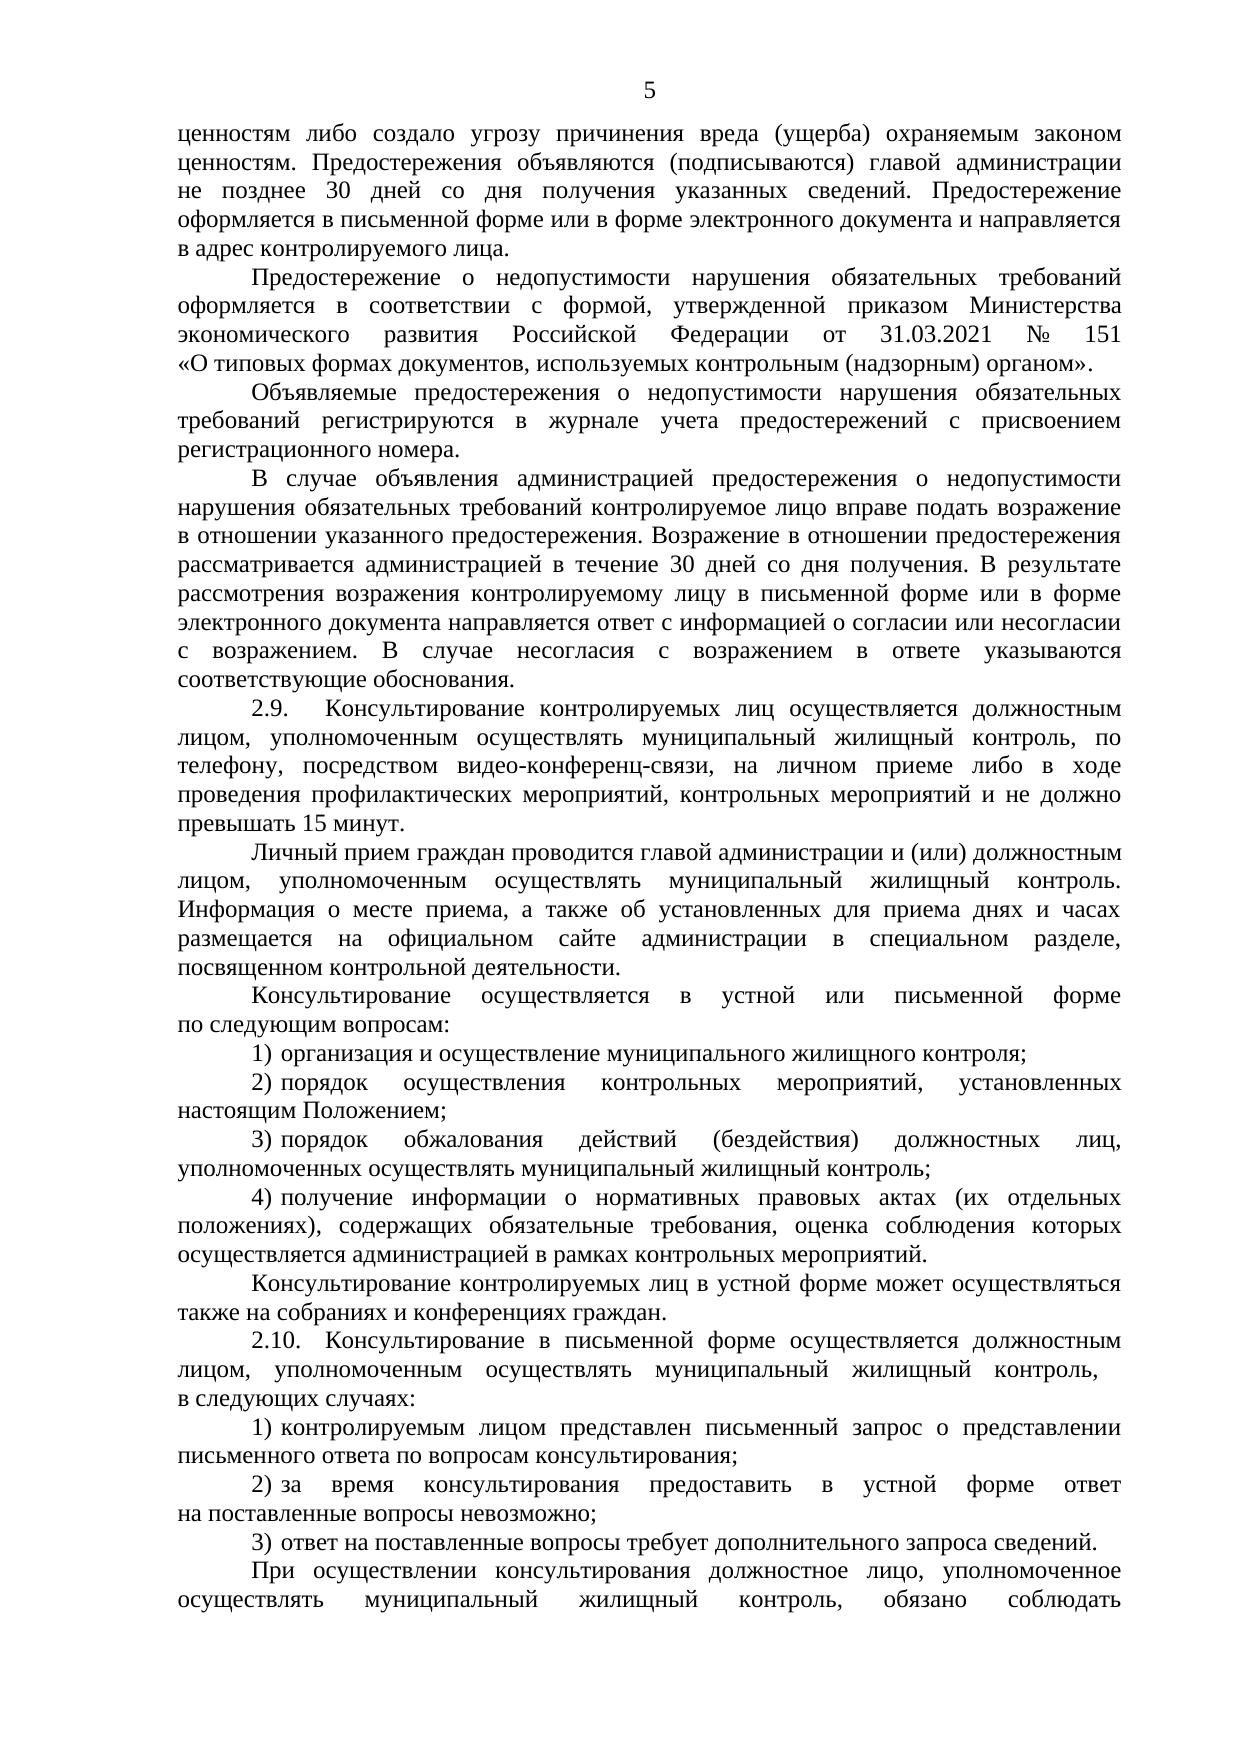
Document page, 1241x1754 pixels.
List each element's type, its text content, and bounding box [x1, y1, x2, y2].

list порядок обжалования действий (бездействия) должностных лиц, уполномоченных осуществлять муниципальный жилищный контроль; [177, 1124, 1122, 1182]
text Консультирование контролируемых лиц в устной форме может осуществляться также на собраниях и конференциях граждан. [177, 1268, 1122, 1326]
text Объявляемые предостережения о недопустимости нарушения обязательных требований регистрируются в журнале учета предостережений с присвоением регистрационного номера. [177, 377, 1122, 463]
list организация и осуществление муниципального жилищного контроля; [177, 1038, 1122, 1067]
list Консультирование в письменной форме осуществляется должностным лицом, уполномоченным осуществлять муниципальный жилищный контроль, в следующих случаях: [177, 1326, 1122, 1412]
text Личный прием граждан проводится главой администрации и (или) должностным лицом, уполномоченным осуществлять муниципальный жилищный контроль. Информация о месте приема, а также об установленных для приема днях и часах размещается на официальном сайте администрации в специальном разделе, посвященном контрольной деятельности. [177, 837, 1122, 981]
list ответ на поставленные вопросы требует дополнительного запроса сведений. [177, 1527, 1122, 1556]
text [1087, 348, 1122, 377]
text Предостережение о недопустимости нарушения обязательных требований оформляется в соответствии с формой, утвержденной приказом Министерства экономического развития Российской Федерации от 31.03.2021 № 151 «О типовых формах документов, используемых контрольным (надзорным) органом». [177, 262, 1122, 319]
list за время консультирования предоставить в устной форме ответ на поставленные вопросы невозможно; [177, 1469, 1122, 1527]
text Консультирование осуществляется в устной или письменной форме по следующим вопросам: [177, 981, 1122, 1038]
list Консультирование контролируемых лиц осуществляется должностным лицом, уполномоченным осуществлять муниципальный жилищный контроль, по телефону, посредством видео-конференц-связи, на личном приеме либо в ходе проведения профилактических мероприятий, контрольных мероприятий и не должно превышать 15 минут. [177, 693, 1122, 837]
list получение информации о нормативных правовых актах (их отдельных положениях), содержащих обязательные требования, оценка соблюдения которых осуществляется администрацией в рамках контрольных мероприятий. [177, 1182, 1122, 1268]
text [177, 1556, 1122, 1613]
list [177, 118, 1122, 262]
list контролируемым лицом представлен письменный запрос о представлении письменного ответа по вопросам консультирования; [177, 1412, 1122, 1469]
text В случае объявления администрацией предостережения о недопустимости нарушения обязательных требований контролируемое лицо вправе подать возражение в отношении указанного предостережения. Возражение в отношении предостережения рассматривается администрацией в течение 30 дней со дня получения. В результате рассмотрения возражения контролируемому лицу в письменной форме или в форме электронного документа направляется ответ с информацией о согласии или несогласии с возражением. В случае несогласия с возражением в ответе указываются соответствующие обоснования. [177, 463, 1122, 693]
list порядок осуществления контрольных мероприятий, установленных настоящим Положением; [177, 1067, 1122, 1124]
